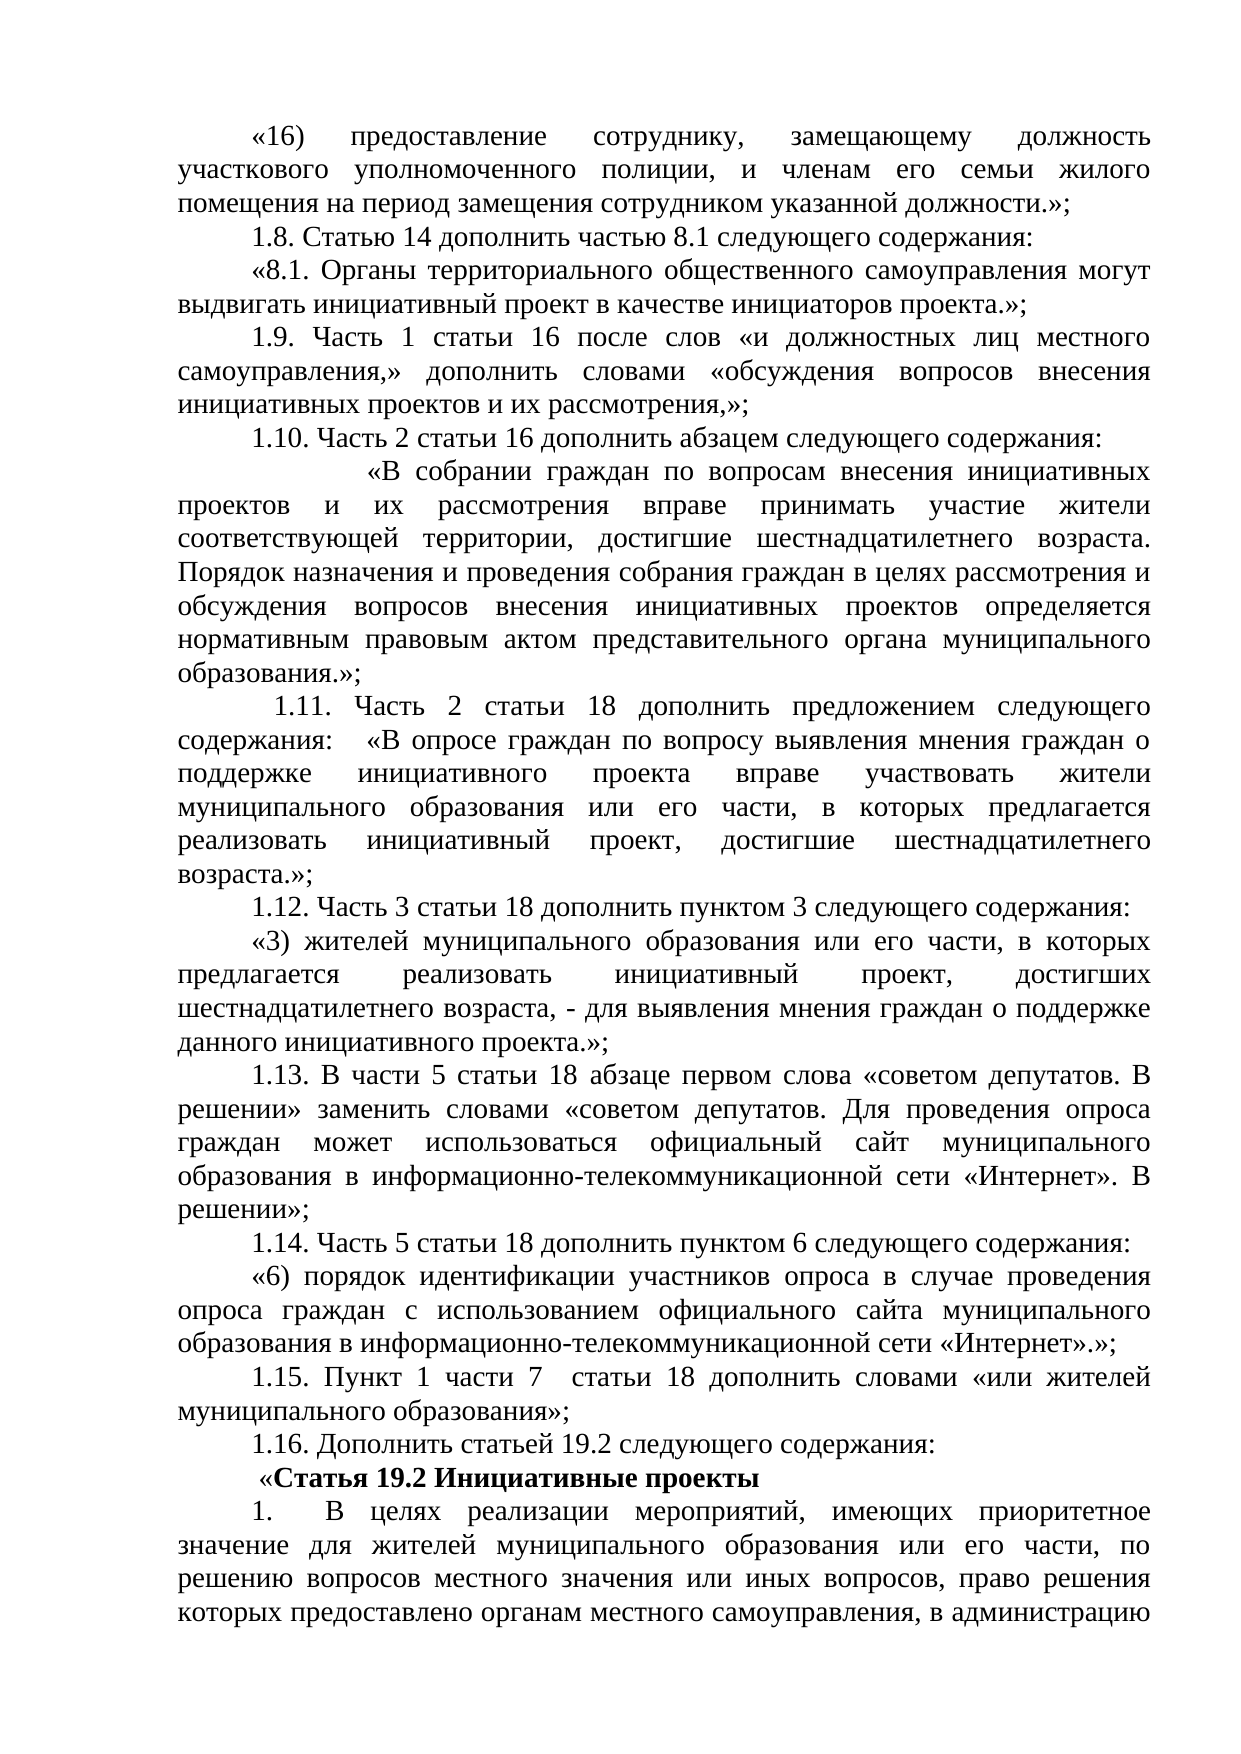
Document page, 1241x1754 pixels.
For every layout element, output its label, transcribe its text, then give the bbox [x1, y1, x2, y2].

text 1.12. Часть 3 статьи 18 дополнить пунктом 3 следующего содержания: [177, 889, 1152, 923]
text «16) предоставление сотруднику, замещающему должность участкового уполномоченного полиции, и членам его семьи жилого помещения на период замещения сотрудником указанной должности.»; [177, 118, 1152, 219]
text «В собрании граждан по вопросам внесения инициативных проектов и их рассмотрения вправе принимать участие жители соответствующей территории, достигшие шестнадцатилетнего возраста. Порядок назначения и проведения собрания граждан в целях рассмотрения и обсуждения вопросов внесения инициативных проектов определяется нормативным правовым актом представительного органа муниципального образования.»; [177, 453, 1152, 688]
text 1.10. Часть 2 статьи 16 дополнить абзацем следующего содержания: [177, 420, 1152, 453]
text «8.1. Органы территориального общественного самоуправления могут выдвигать инициативный проект в качестве инициаторов проекта.»; [177, 252, 1152, 319]
text «3) жителей муниципального образования или его части, в которых предлагается реализовать инициативный проект, достигших шестнадцатилетнего возраста, - для выявления мнения граждан о поддержке данного инициативного проекта.»; [177, 923, 1152, 1057]
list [177, 1493, 1152, 1627]
text «Статья 19.2 Инициативные проекты [177, 1460, 1152, 1493]
text 1.13. В части 5 статьи 18 абзаце первом слова «советом депутатов. В решении» заменить словами «советом депутатов. Для проведения опроса граждан может использоваться официальный сайт муниципального образования в информационно-телекоммуникационной сети «Интернет». В решении»; [177, 1057, 1152, 1225]
text 1.8. Статью 14 дополнить частью 8.1 следующего содержания: [177, 219, 1152, 252]
text 1.11. Часть 2 статьи 18 дополнить предложением следующего содержания: «В опросе граждан по вопросу выявления мнения граждан о поддержке инициативного проекта вправе участвовать жители муниципального образования или его части, в которых предлагается реализовать инициативный проект, достигшие шестнадцатилетнего возраста.»; [177, 688, 1152, 889]
text 1.16. Дополнить статьей 19.2 следующего содержания: [177, 1426, 1152, 1460]
text 1.14. Часть 5 статьи 18 дополнить пунктом 6 следующего содержания: [177, 1225, 1152, 1258]
text 1.15. Пункт 1 части 7 статьи 18 дополнить словами «или жителей муниципального образования»; [177, 1359, 1152, 1426]
text 1.9. Часть 1 статьи 16 после слов «и должностных лиц местного самоуправления,» дополнить словами «обсуждения вопросов внесения инициативных проектов и их рассмотрения,»; [177, 319, 1152, 420]
text «6) порядок идентификации участников опроса в случае проведения опроса граждан с использованием официального сайта муниципального образования в информационно-телекоммуникационной сети «Интернет».»; [177, 1258, 1152, 1359]
